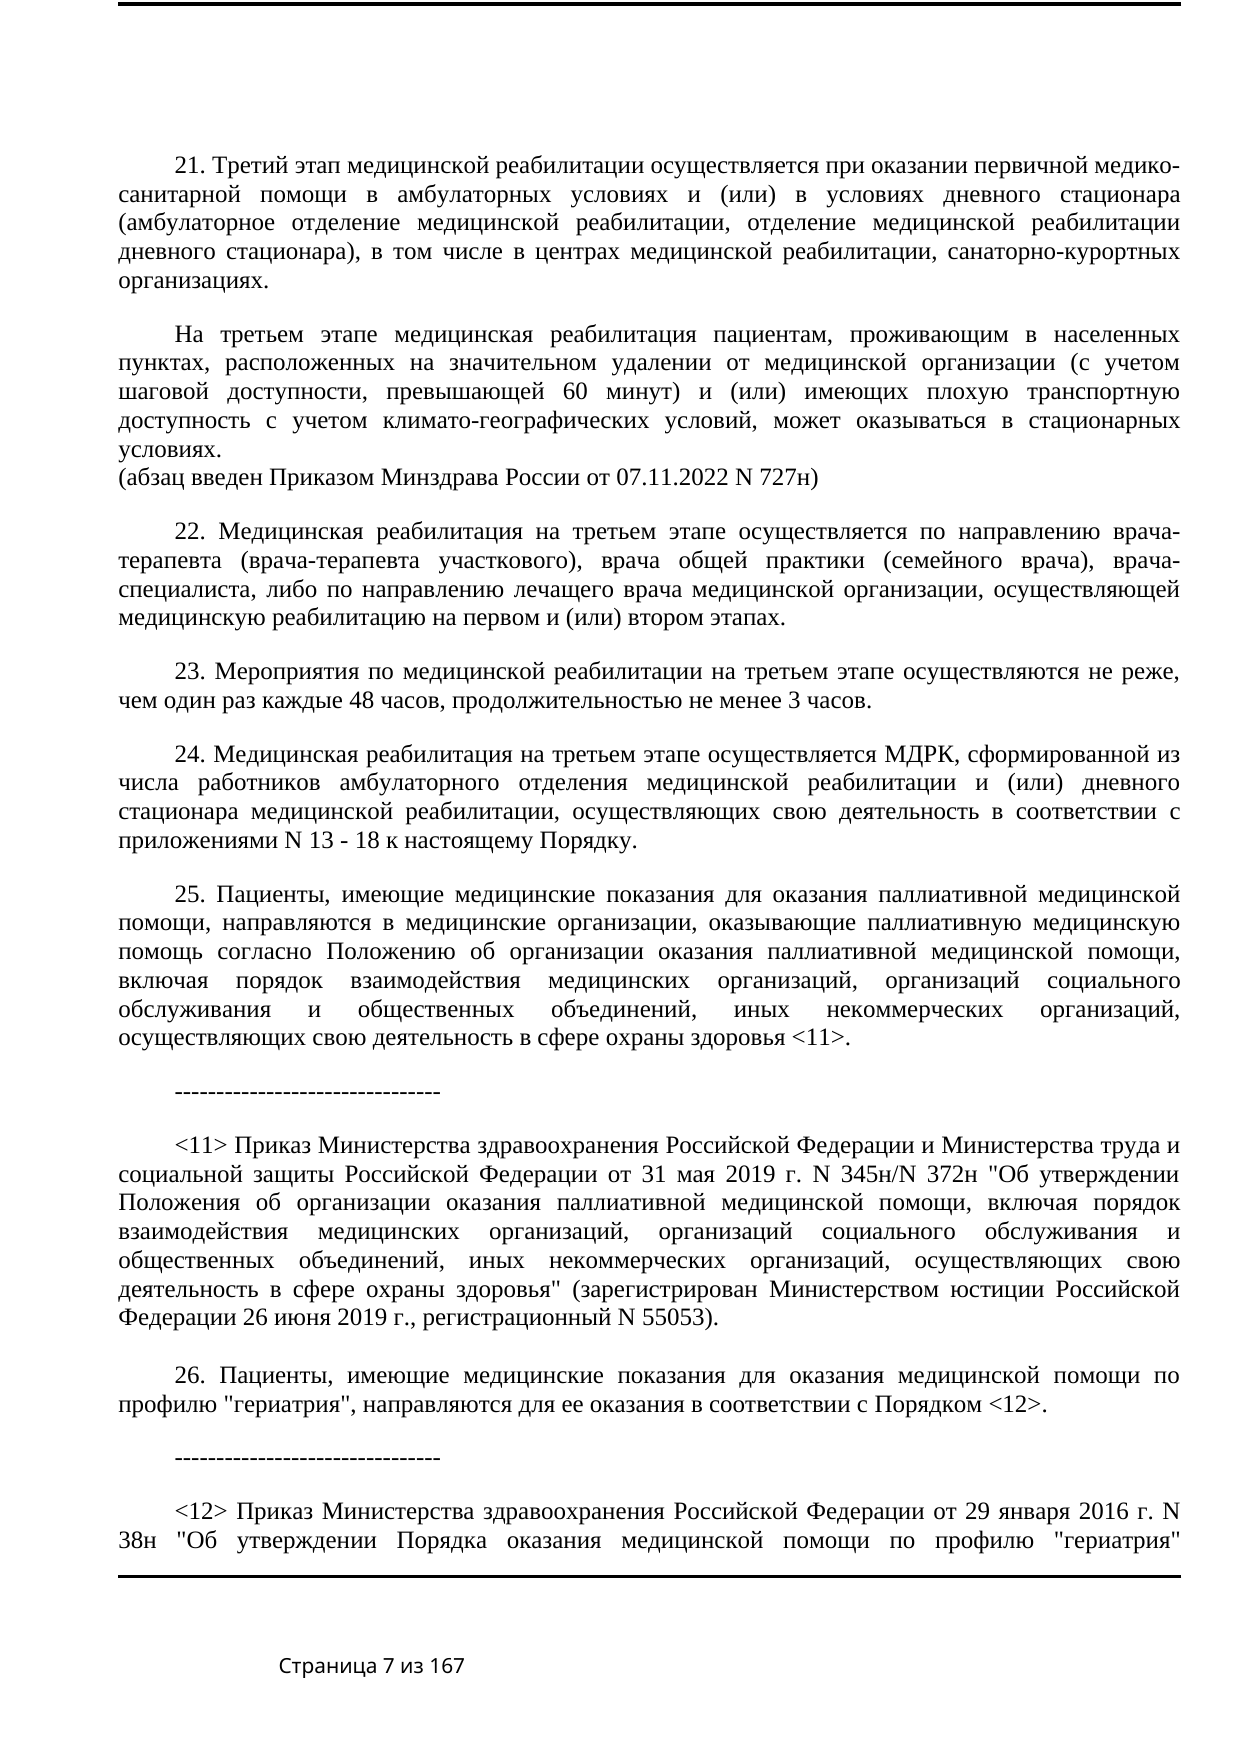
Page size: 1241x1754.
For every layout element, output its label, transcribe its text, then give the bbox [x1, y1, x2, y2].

text 25. Пациенты, имеющие медицинские показания для оказания паллиативной медицинской помощи, направляются в медицинские организации, оказывающие паллиативную медицинскую помощь согласно Положению об организации оказания паллиативной медицинской помощи, включая порядок взаимодействия медицинских организаций, организаций социального обслуживания и общественных объединений, иных некоммерческих организаций, осуществляющих свою деятельность в сфере охраны здоровья <11>. [118, 879, 1181, 1051]
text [118, 1496, 1181, 1554]
text 23. Мероприятия по медицинской реабилитации на третьем этапе осуществляются не реже, чем один раз каждые 48 часов, продолжительностью не менее 3 часов. [118, 656, 1181, 714]
text 21. Третий этап медицинской реабилитации осуществляется при оказании первичной медико-санитарной помощи в амбулаторных условиях и (или) в условиях дневного стационара (амбулаторное отделение медицинской реабилитации, отделение медицинской реабилитации дневного стационара), в том числе в центрах медицинской реабилитации, санаторно-курортных организациях. [118, 150, 1181, 294]
text 24. Медицинская реабилитация на третьем этапе осуществляется МДРК, сформированной из числа работников амбулаторного отделения медицинской реабилитации и (или) дневного стационара медицинской реабилитации, осуществляющих свою деятельность в соответствии с приложениями N 13 - 18 к настоящему Порядку. [118, 739, 1181, 854]
text 26. Пациенты, имеющие медицинские показания для оказания медицинской помощи по профилю "гериатрия", направляются для ее оказания в соответствии с Порядком <12>. [118, 1360, 1181, 1417]
text На третьем этапе медицинская реабилитация пациентам, проживающим в населенных пунктах, расположенных на значительном удалении от медицинской организации (с учетом шаговой доступности, превышающей 60 минут) и (или) имеющих плохую транспортную доступность с учетом климато-географических условий, может оказываться в стационарных условиях. [118, 319, 1181, 462]
text (абзац введен Приказом Минздрава России от 07.11.2022 N 727н) [118, 462, 1181, 491]
text <11> Приказ Министерства здравоохранения Российской Федерации и Министерства труда и социальной защиты Российской Федерации от 31 мая 2019 г. N 345н/N 372н "Об утверждении Положения об организации оказания паллиативной медицинской помощи, включая порядок взаимодействия медицинских организаций, организаций социального обслуживания и общественных объединений, иных некоммерческих организаций, осуществляющих свою деятельность в сфере охраны здоровья" (зарегистрирован Министерством юстиции Российской Федерации 26 июня 2019 г., регистрационный N 55053). [118, 1130, 1181, 1331]
text -------------------------------- [118, 1442, 1181, 1471]
text -------------------------------- [118, 1076, 1181, 1105]
text 22. Медицинская реабилитация на третьем этапе осуществляется по направлению врача-терапевта (врача-терапевта участкового), врача общей практики (семейного врача), врача-специалиста, либо по направлению лечащего врача медицинской организации, осуществляющей медицинскую реабилитацию на первом и (или) втором этапах. [118, 516, 1181, 631]
